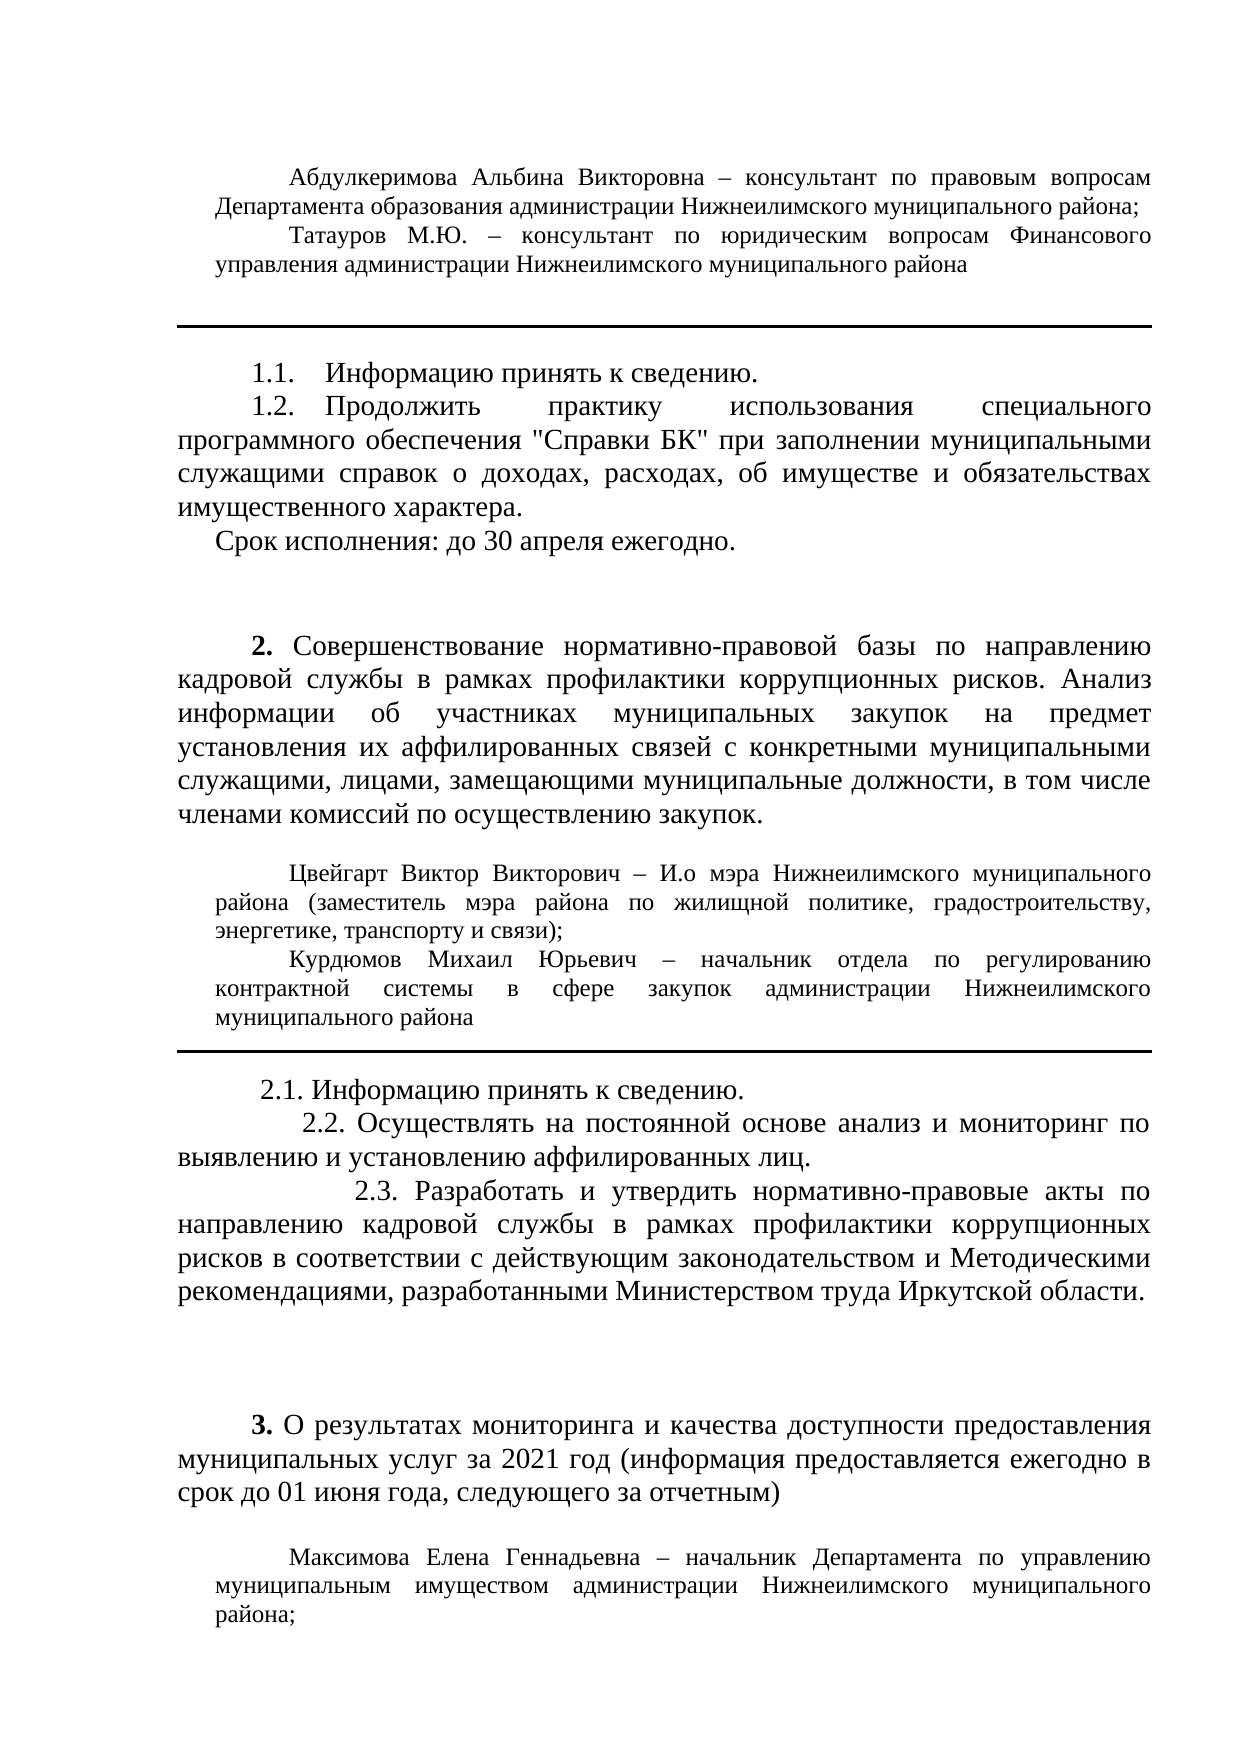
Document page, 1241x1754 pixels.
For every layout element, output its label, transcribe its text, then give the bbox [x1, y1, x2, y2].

text 2.1. Информацию принять к сведению. [260, 1072, 1152, 1106]
text Максимова Елена Геннадьевна – начальник Департамента по управлению муниципальным имуществом администрации Нижнеилимского муниципального района; [215, 1542, 1152, 1628]
list Продолжить практику использования специального программного обеспечения "Справки БК" при заполнении муниципальными служащими справок о доходах, расходах, об имуществе и обязательствах имущественного характера. [177, 388, 1152, 523]
text 2.2. Осуществлять на постоянной основе анализ и мониторинг по выявлению и установлению аффилированных лиц. [177, 1106, 1152, 1173]
list Информацию принять к сведению. [177, 355, 1152, 388]
text 2.3. Разработать и утвердить нормативно-правовые акты по направлению кадровой службы в рамках профилактики коррупционных рисков в соответствии с действующим законодательством и Методическими рекомендациями, разработанными Министерством труда Иркутской области. [177, 1173, 1152, 1307]
text Срок исполнения: до 30 апреля ежегодно. [177, 523, 1152, 556]
text Абдулкеримова Альбина Викторовна – консультант по правовым вопросам Департамента образования администрации Нижнеилимского муниципального района; [215, 162, 1152, 220]
text Татауров М.Ю. – консультант по юридическим вопросам Финансового управления администрации Нижнеилимского муниципального района [215, 220, 1152, 277]
text 3. О результатах мониторинга и качества доступности предоставления муниципальных услуг за 2021 год (информация предоставляется ежегодно в срок до 01 июня года, следующего за отчетным) [177, 1407, 1152, 1508]
text Цвейгарт Виктор Викторович – И.о мэра Нижнеилимского муниципального района (заместитель мэра района по жилищной политике, градостроительству, энергетике, транспорту и связи); [215, 858, 1152, 944]
text Курдюмов Михаил Юрьевич – начальник отдела по регулированию контрактной системы в сфере закупок администрации Нижнеилимского муниципального района [215, 944, 1152, 1031]
text 2. Совершенствование нормативно-правовой базы по направлению кадровой службы в рамках профилактики коррупционных рисков. Анализ информации об участниках муниципальных закупок на предмет установления их аффилированных связей с конкретными муниципальными служащими, лицами, замещающими муниципальные должности, в том числе членами комиссий по осуществлению закупок. [177, 628, 1152, 829]
